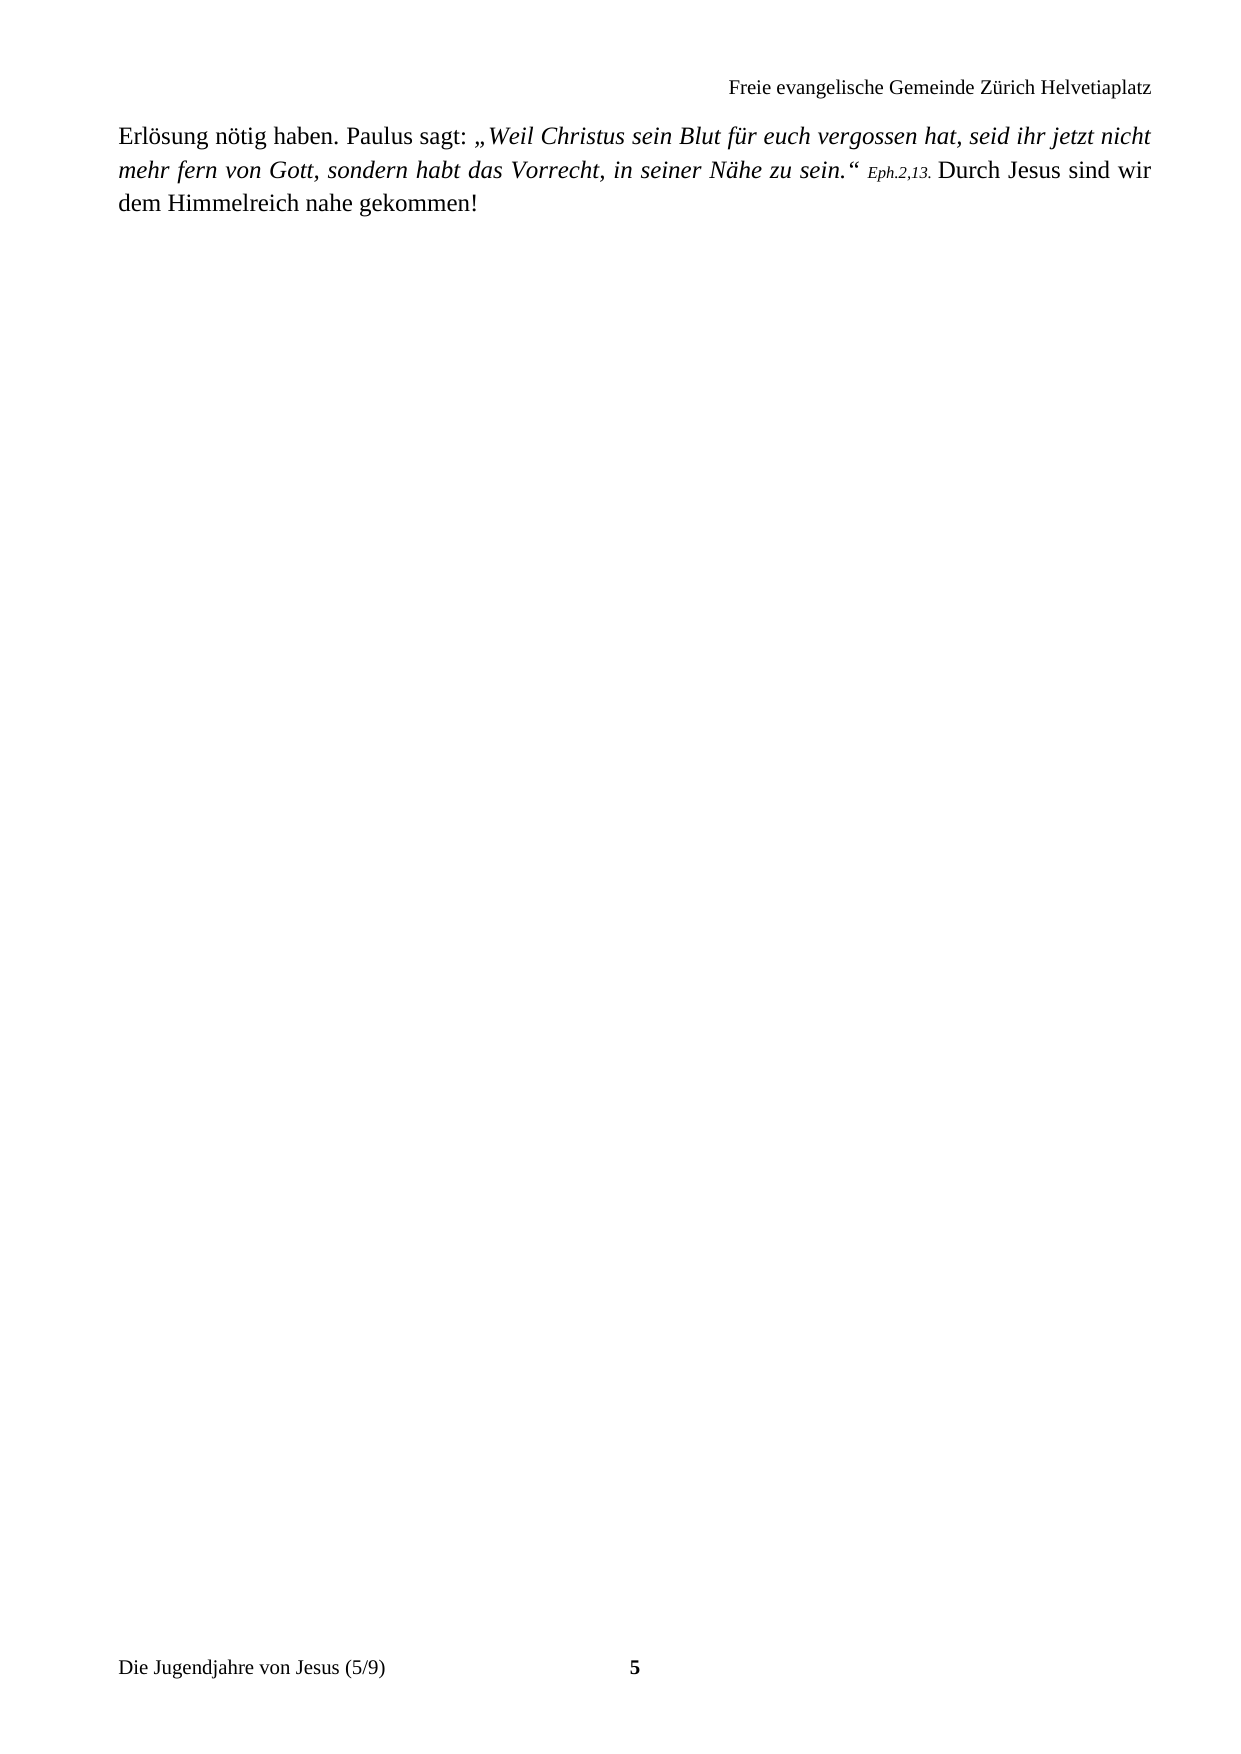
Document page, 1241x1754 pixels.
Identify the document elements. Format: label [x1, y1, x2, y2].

text [118, 118, 1152, 218]
